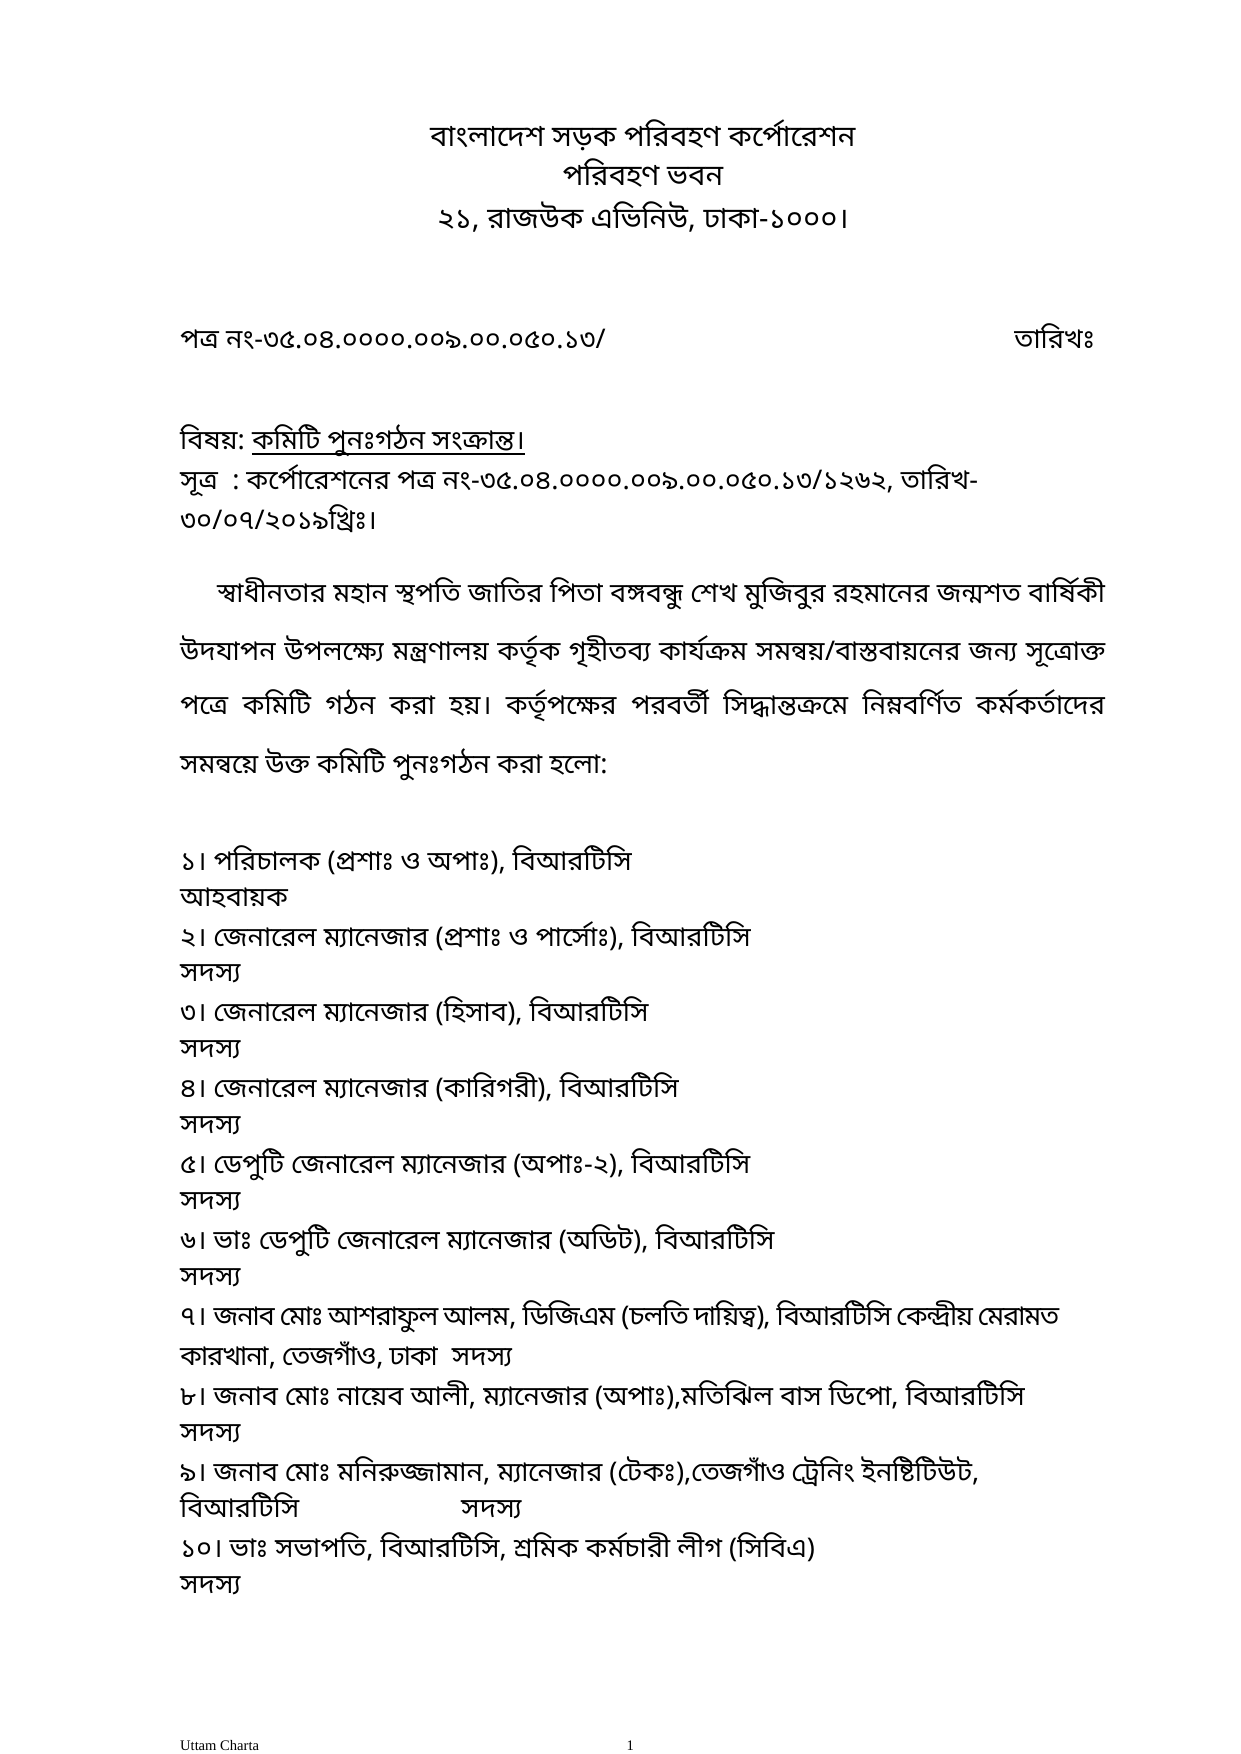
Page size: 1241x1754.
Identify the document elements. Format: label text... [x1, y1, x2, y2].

text ৯। জনাব মোঃ মনিরুজ্জামান, ম্যানেজার (টেকঃ),তেজগাঁও ট্রেনিং ইনষ্টিটিউট, বিআরটিসি সদস্য [180, 1453, 1105, 1528]
text ১। পরিচালক (প্রশাঃ ও অপাঃ), বিআরটিসি আহবায়ক [180, 841, 1105, 917]
text পত্র নং-৩৫.০৪.০০০০.০০৯.০০.০৫০.১৩/ তারিখঃ [180, 320, 1105, 360]
text ৮। জনাব মোঃ নায়েব আলী, ম্যানেজার (অপাঃ),মতিঝিল বাস ডিপো, বিআরটিসি সদস্য [180, 1377, 1105, 1453]
text স্বাধীনতার মহান স্থপতি জাতির পিতা বঙ্গবন্ধু শেখ মুজিবুর রহমানের জন্মশত বার্ষিকী উদযাপন উপলক্ষ্যে মন্ত্রণালয় কর্তৃক গৃহীতব্য কার্যক্রম সমন্বয়/বাস্তবায়নের জন্য সূত্রোক্ত পত্রে কমিটি গঠন করা হয়। কর্তৃপক্ষের পরবর্তী সিদ্ধান্তক্রমে নিম্নবর্ণিত কর্মকর্তাদের সমন্বয়ে উক্ত কমিটি পুনঃগঠন করা হলো: [180, 577, 1105, 784]
text ৭। জনাব মোঃ আশরাফুল আলম, ডিজিএম (চলতি দায়িত্ব), বিআরটিসি কেন্দ্রীয় মেরামত কারখানা, তেজগাঁও, ঢাকা সদস্য [180, 1297, 1105, 1377]
text ৩। জেনারেল ম্যানেজার (হিসাব), বিআরটিসি সদস্য [180, 993, 1105, 1069]
text সূত্র : কর্পোরেশনের পত্র নং-৩৫.০৪.০০০০.০০৯.০০.০৫০.১৩/১২৬২, তারিখ-৩০/০৭/২০১৯খ্রিঃ। [180, 461, 1105, 541]
text ৫। ডেপুটি জেনারেল ম্যানেজার (অপাঃ-২), বিআরটিসি সদস্য [180, 1145, 1105, 1221]
text ৬। ভাঃ ডেপুটি জেনারেল ম্যানেজার (অডিট), বিআরটিসি সদস্য [180, 1221, 1105, 1297]
text বাংলাদেশ সড়ক পরিবহণ কর্পোরেশন [180, 120, 1105, 159]
text বিষয়: কমিটি পুনঃগঠন সংক্রান্ত। [180, 421, 1105, 461]
text পরিবহণ ভবন [180, 159, 1105, 197]
text ২। জেনারেল ম্যানেজার (প্রশাঃ ও পার্সোঃ), বিআরটিসি সদস্য [180, 917, 1105, 993]
text ২১, রাজউক এভিনিউ, ঢাকা-১০০০। [180, 197, 1105, 240]
text ১০। ভাঃ সভাপতি, বিআরটিসি, শ্রমিক কর্মচারী লীগ (সিবিএ) সদস্য [180, 1528, 1105, 1604]
text ৪। জেনারেল ম্যানেজার (কারিগরী), বিআরটিসি সদস্য [180, 1069, 1105, 1145]
